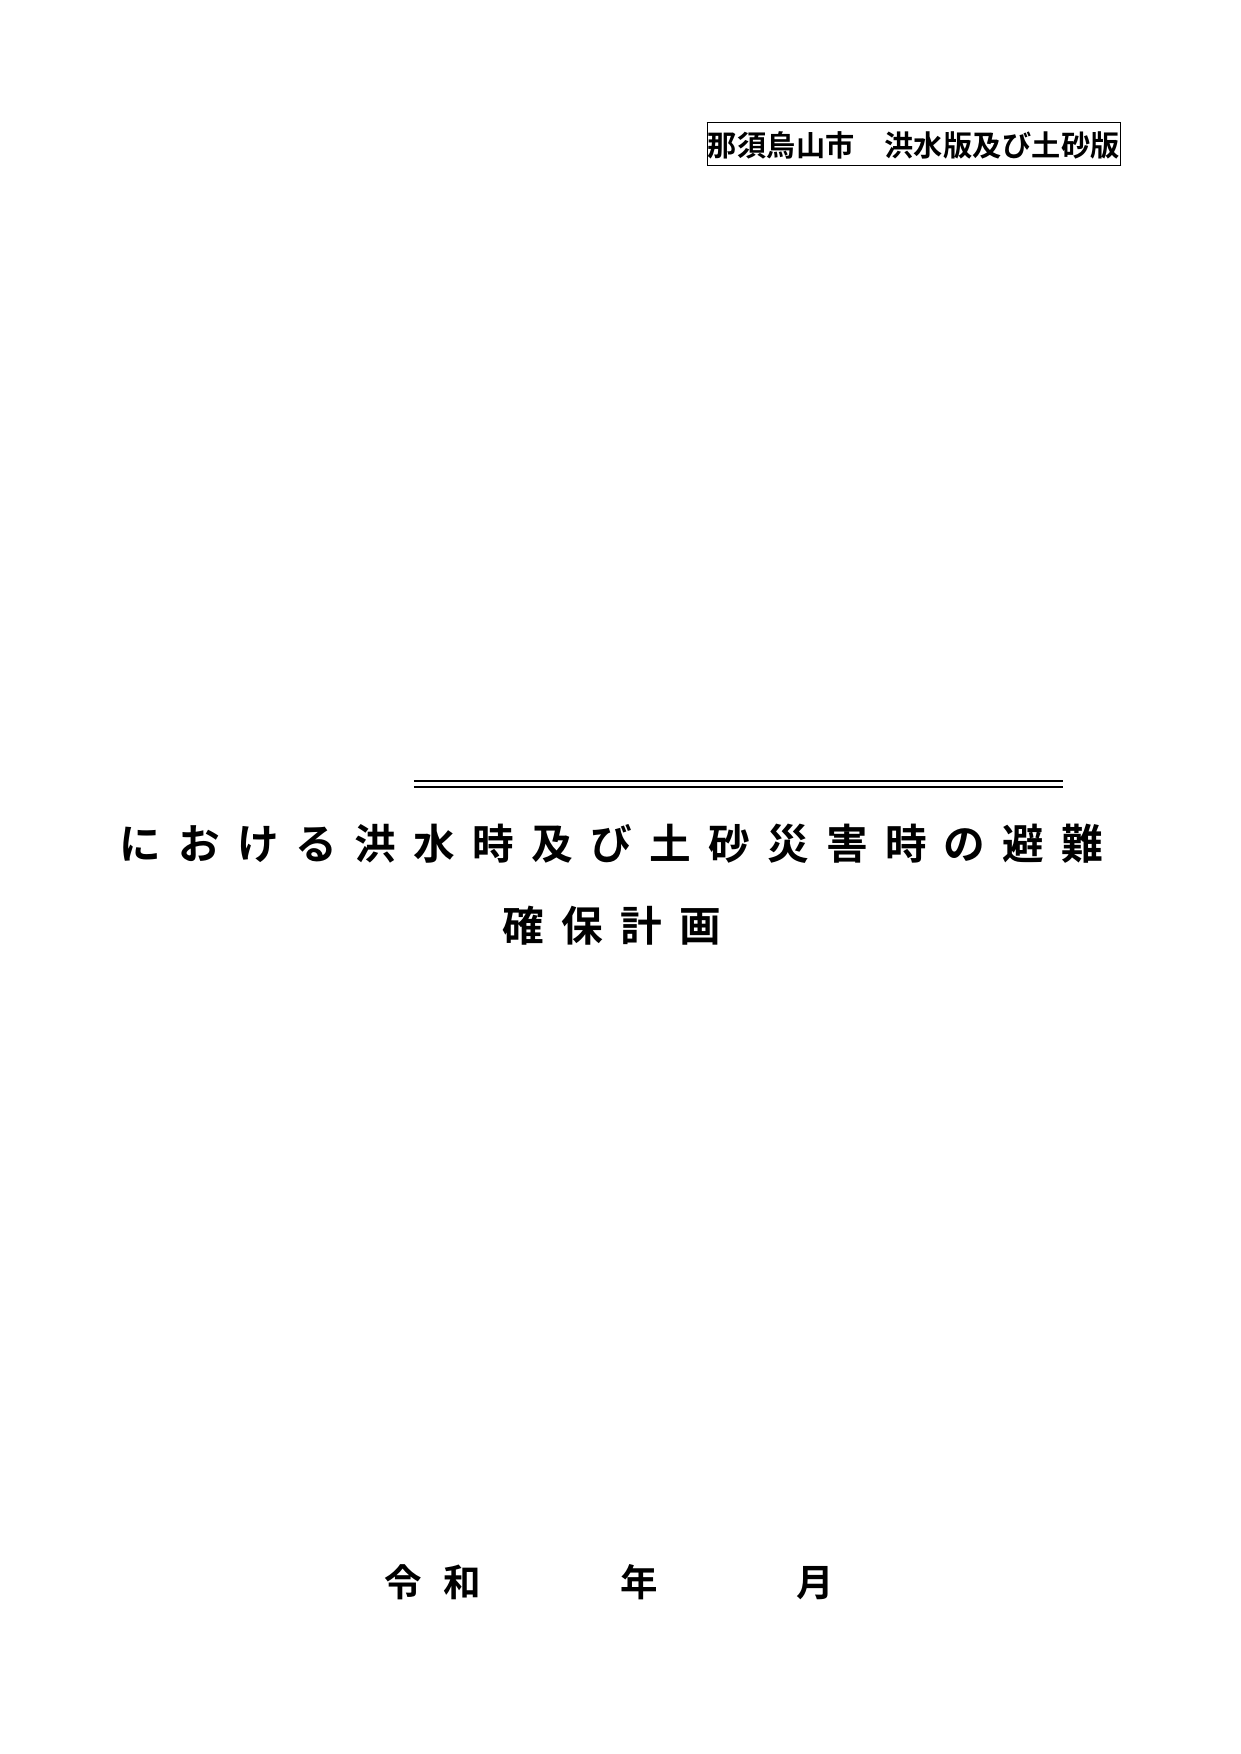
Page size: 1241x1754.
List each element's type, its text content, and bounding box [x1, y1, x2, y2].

text 令和 年 月 [119, 1539, 1121, 1621]
text における洪水時及び土砂災害時の避難確保計画 [119, 801, 1121, 965]
text 那須烏山市 洪水版及び土砂版 [119, 103, 1121, 185]
